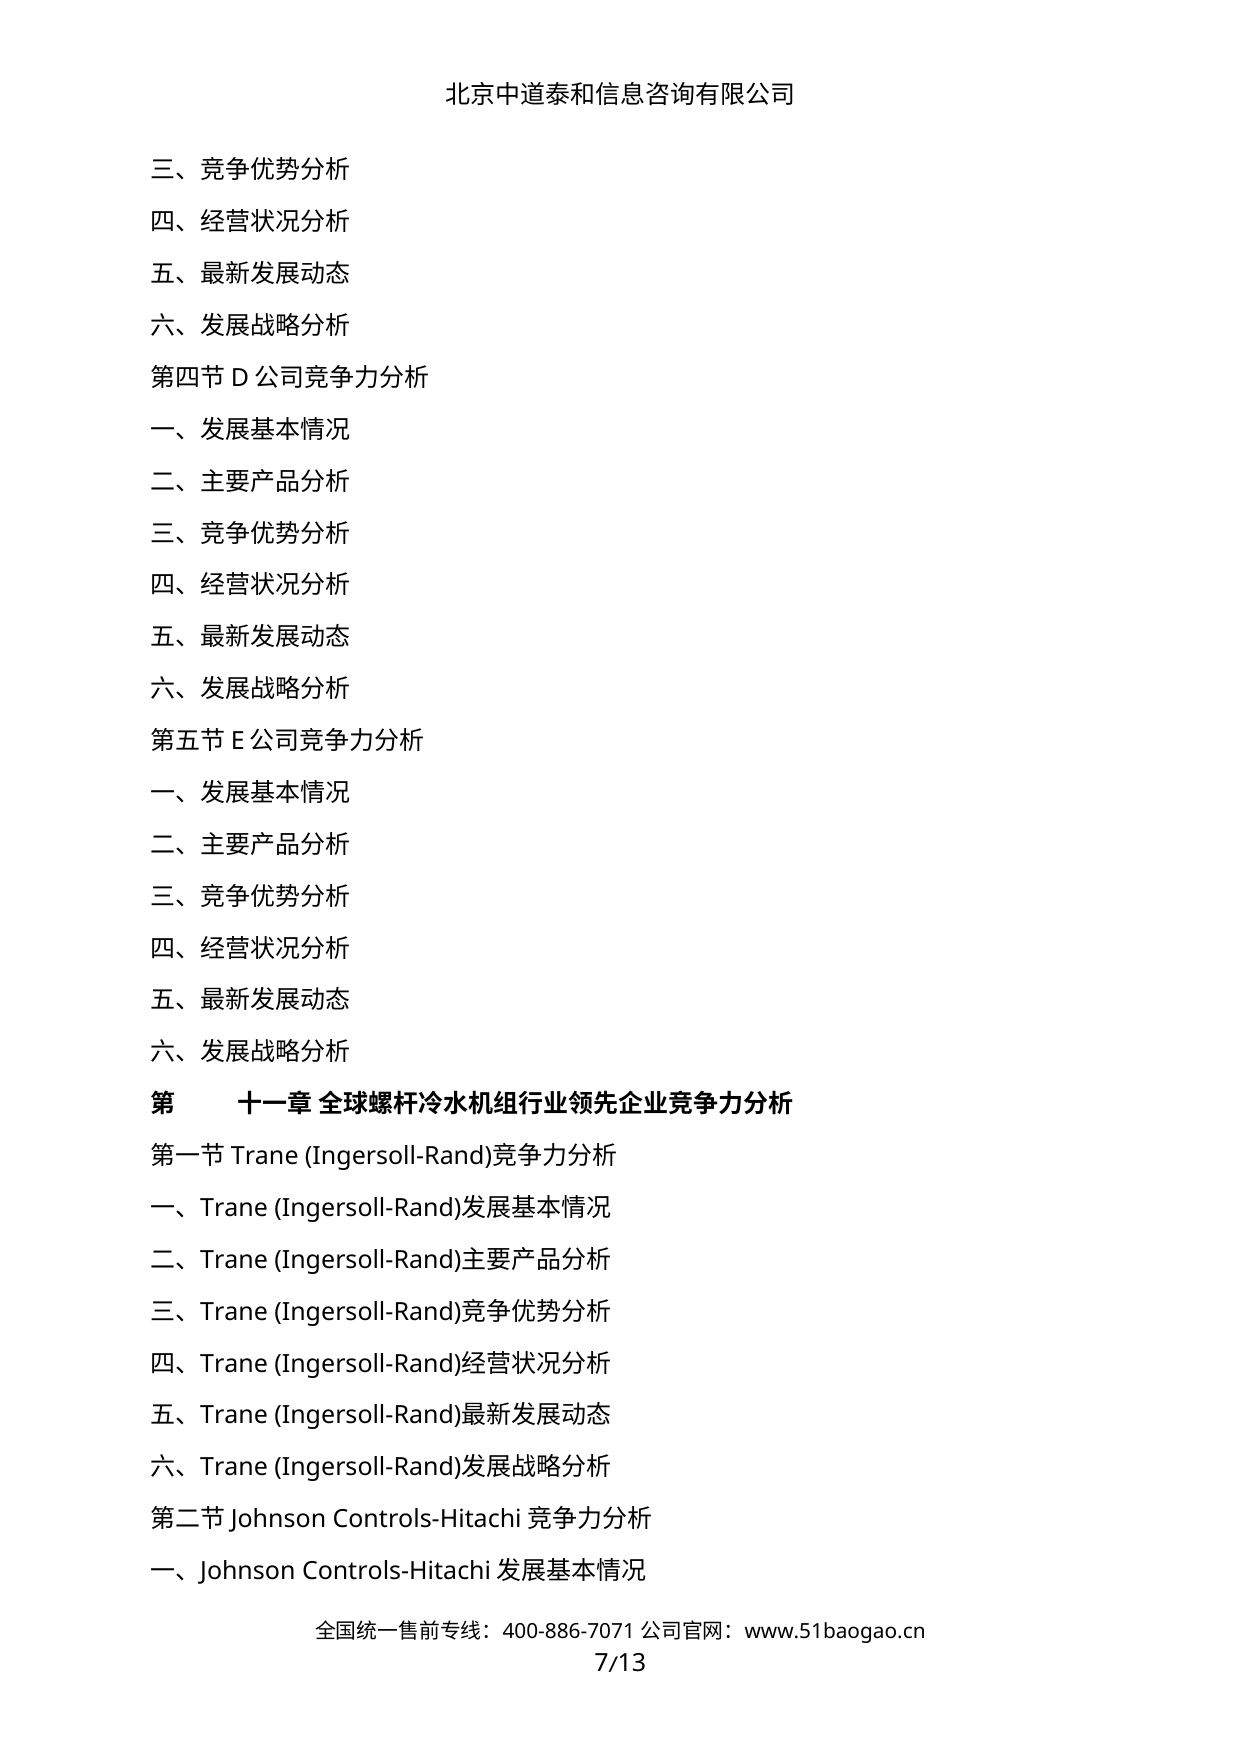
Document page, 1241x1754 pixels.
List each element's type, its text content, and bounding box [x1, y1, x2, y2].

text 一、Johnson Controls-Hitachi发展基本情况 [150, 1551, 1090, 1587]
text 二、Trane (Ingersoll-Rand)主要产品分析 [150, 1239, 1090, 1276]
text 三、竞争优势分析 [150, 513, 1090, 549]
text 六、发展战略分析 [150, 306, 1090, 342]
text 第 十一章 全球螺杆冷水机组行业领先企业竞争力分析 [150, 1084, 1090, 1120]
text 五、最新发展动态 [150, 980, 1090, 1016]
text 二、主要产品分析 [150, 461, 1090, 497]
text 第四节 D公司竞争力分析 [150, 357, 1090, 394]
text 六、发展战略分析 [150, 669, 1090, 705]
text 第一节 Trane (Ingersoll-Rand)竞争力分析 [150, 1136, 1090, 1172]
text 第五节 E公司竞争力分析 [150, 721, 1090, 757]
text 三、竞争优势分析 [150, 150, 1090, 186]
text 一、发展基本情况 [150, 409, 1090, 446]
text 四、经营状况分析 [150, 202, 1090, 238]
text 三、Trane (Ingersoll-Rand)竞争优势分析 [150, 1291, 1090, 1327]
text 五、最新发展动态 [150, 254, 1090, 290]
text 二、主要产品分析 [150, 824, 1090, 861]
text 六、发展战略分析 [150, 1032, 1090, 1068]
text 六、Trane (Ingersoll-Rand)发展战略分析 [150, 1447, 1090, 1483]
text 四、Trane (Ingersoll-Rand)经营状况分析 [150, 1343, 1090, 1379]
text 一、发展基本情况 [150, 772, 1090, 809]
text 一、Trane (Ingersoll-Rand)发展基本情况 [150, 1187, 1090, 1224]
text 四、经营状况分析 [150, 928, 1090, 964]
text 五、Trane (Ingersoll-Rand)最新发展动态 [150, 1395, 1090, 1431]
text 第二节 Johnson Controls-Hitachi竞争力分析 [150, 1499, 1090, 1535]
text 三、竞争优势分析 [150, 876, 1090, 912]
text 四、经营状况分析 [150, 565, 1090, 601]
text 五、最新发展动态 [150, 617, 1090, 653]
